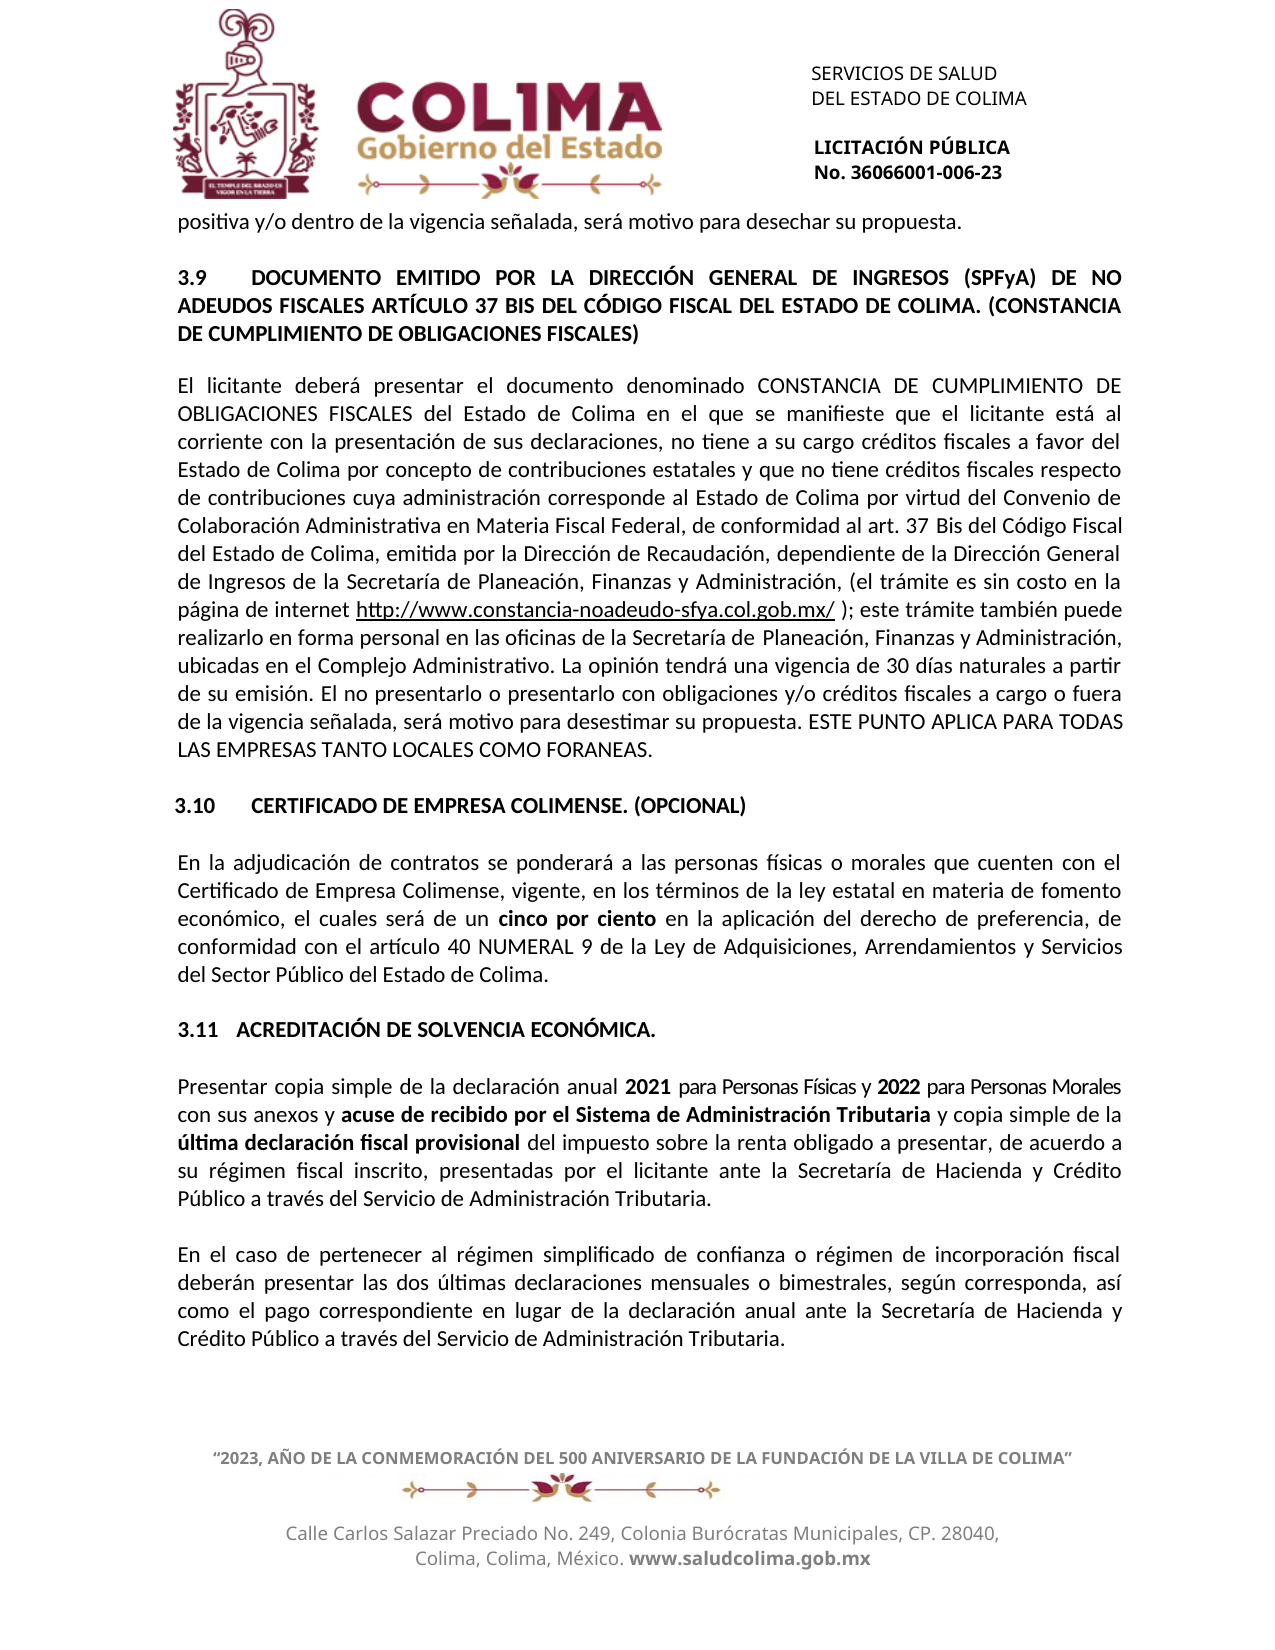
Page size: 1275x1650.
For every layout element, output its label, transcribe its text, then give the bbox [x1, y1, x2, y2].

list DOCUMENTO EMITIDO POR LA DIRECCIÓN GENERAL DE INGRESOS (SPFyA) DE NO ADEUDOS FISCALES ARTÍCULO 37 BIS DEL CÓDIGO FISCAL DEL ESTADO DE COLIMA. (CONSTANCIA DE CUMPLIMIENTO DE OBLIGACIONES FISCALES) [177, 263, 1122, 347]
picture [322, 1473, 801, 1503]
picture [172, 9, 662, 199]
text Presentar copia simple de la declaración anual 2021 para Personas Físicas y 2022 para Personas Morales con sus anexos y acuse de recibido por el Sistema de Administración Tributaria y copia simple de la última declaración fiscal provisional del impuesto sobre la renta obligado a presentar, de acuerdo a su régimen fiscal inscrito, presentadas por el licitante ante la Secretaría de Hacienda y Crédito Público a través del Servicio de Administración Tributaria. [177, 1072, 1123, 1212]
text En el caso de pertenecer al régimen simplificado de confianza o régimen de incorporación fiscal deberán presentar las dos últimas declaraciones mensuales o bimestrales, según corresponda, así como el pago correspondiente en lugar de la declaración anual ante la Secretaría de Hacienda y Crédito Público a través del Servicio de Administración Tributaria. [177, 1240, 1123, 1352]
subtitle ACREDITACIÓN DE SOLVENCIA ECONÓMICA. [177, 1016, 1200, 1044]
text En la adjudicación de contratos se ponderará a las personas físicas o morales que cuenten con el Certificado de Empresa Colimense, vigente, en los términos de la ley estatal en materia de fomento económico, el cuales será de un cinco por ciento en la aplicación del derecho de preferencia, de conformidad con el artículo 40 NUMERAL 9 de la Ley de Adquisiciones, Arrendamientos y Servicios del Sector Público del Estado de Colima. [177, 848, 1123, 988]
subtitle CERTIFICADO DE EMPRESA COLIMENSE. (OPCIONAL) [174, 792, 1200, 820]
text El licitante deberá presentar el documento denominado CONSTANCIA DE CUMPLIMIENTO DE OBLIGACIONES FISCALES del Estado de Colima en el que se manifieste que el licitante está al corriente con la presentación de sus declaraciones, no tiene a su cargo créditos fiscales a favor del Estado de Colima por concepto de contribuciones estatales y que no tiene créditos fiscales respecto de contribuciones cuya administración corresponde al Estado de Colima por virtud del Convenio de Colaboración Administrativa en Materia Fiscal Federal, de conformidad al art. 37 Bis del Código Fiscal del Estado de Colima, emitida por la Dirección de Recaudación, dependiente de la Dirección General de Ingresos de la Secretaría de Planeación, Finanzas y Administración, (el trámite es sin costo en la página de internet http://www.constancia-noadeudo-sfya.col.gob.mx/ ); este trámite también puede realizarlo en forma personal en las oficinas de la Secretaría de Planeación, Finanzas y Administración, ubicadas en el Complejo Administrativo. La opinión tendrá una vigencia de 30 días naturales a partir de su emisión. El no presentarlo o presentarlo con obligaciones y/o créditos fiscales a cargo o fuera de la vigencia señalada, será motivo para desestimar su propuesta. ESTE PUNTO APLICA PARA TODAS LAS EMPRESAS TANTO LOCALES COMO FORANEAS. [177, 371, 1123, 763]
